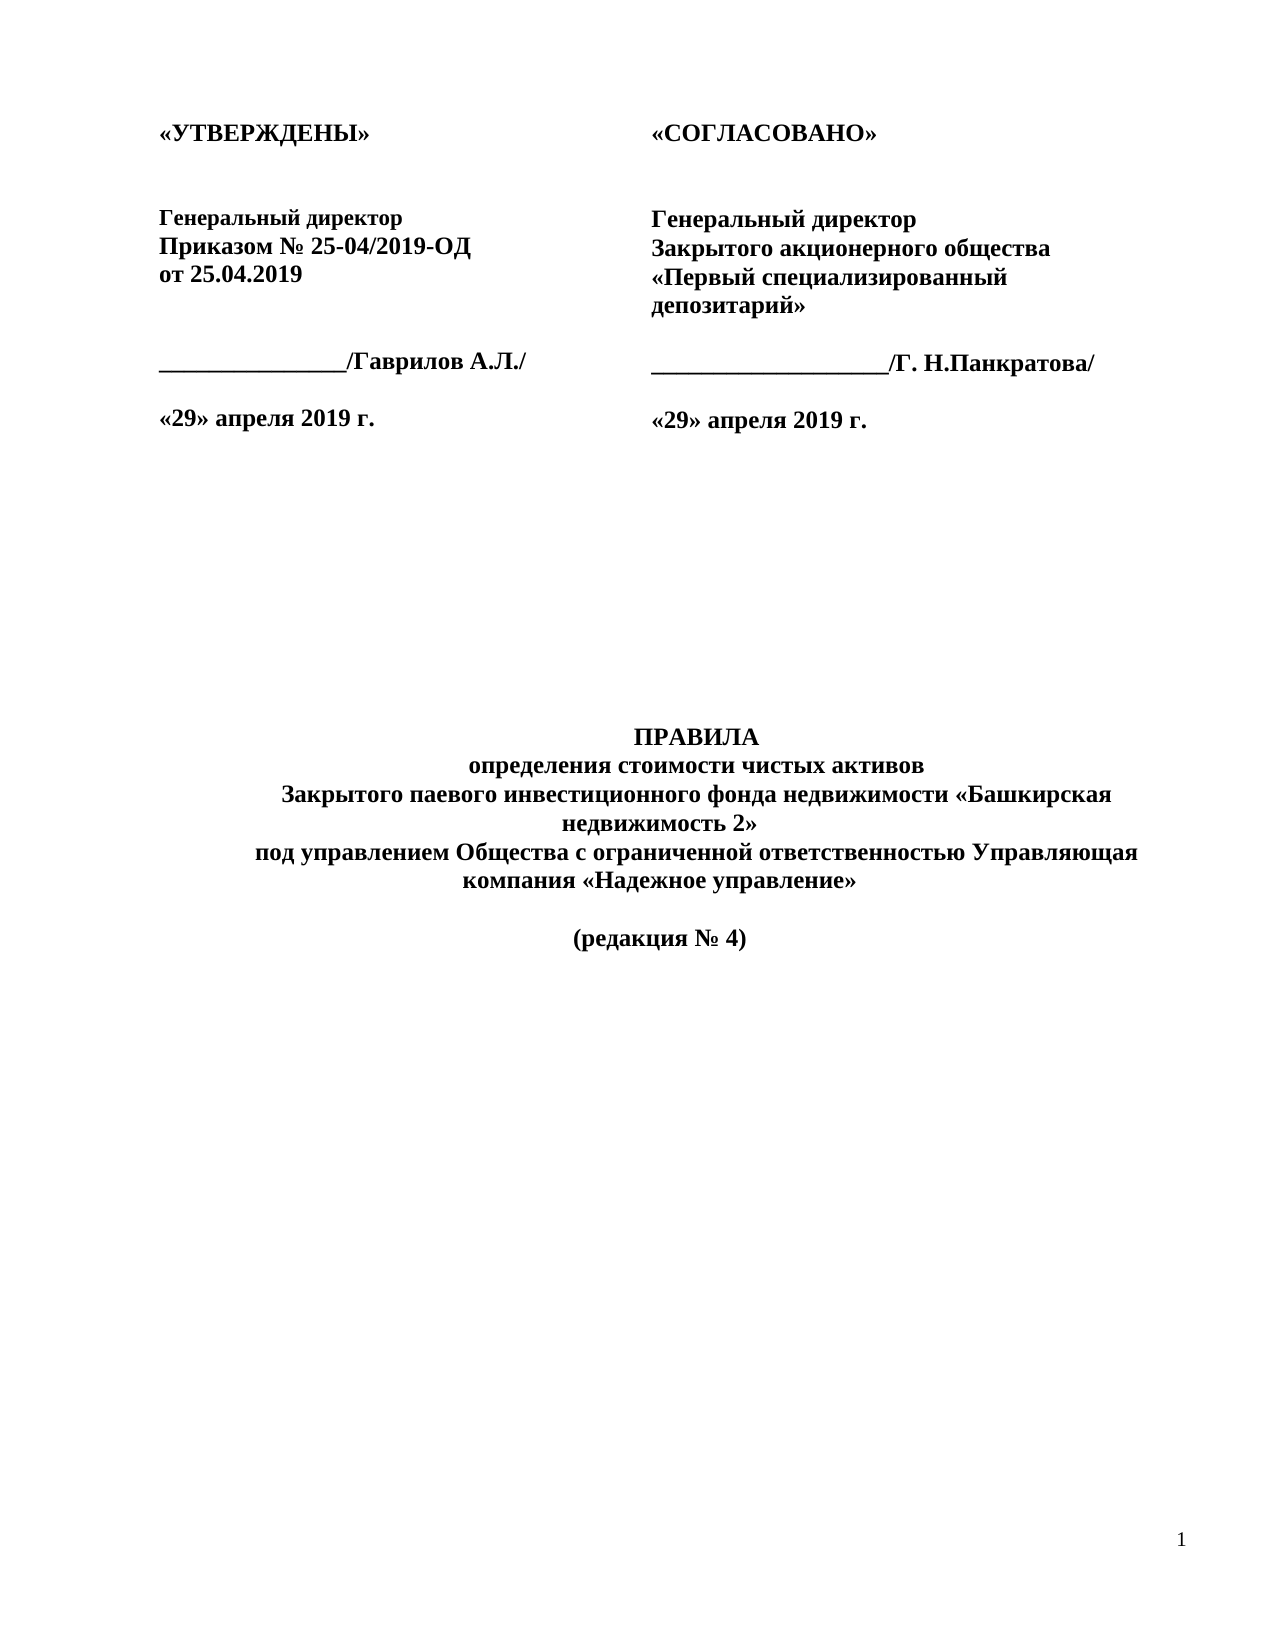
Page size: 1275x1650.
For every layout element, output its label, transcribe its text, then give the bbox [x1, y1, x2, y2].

text определения стоимости чистых активов [133, 750, 1186, 779]
text под управлением Общества с ограниченной ответственностью Управляющая компания «Надежное управление» [133, 837, 1186, 894]
text ПРАВИЛА [133, 722, 1186, 750]
table_header «СОГЛАСОВАНО» Генеральный директор Закрытого акционерного общества «Первый специализированный депозитарий» ___________________/Г. Н.Панкратова/ «29» апреля 2019 г. [640, 118, 1164, 722]
text (редакция № 4) [133, 923, 1186, 952]
table_header «УТВЕРЖДЕНЫ» Генеральный директор Приказом № 25-04/2019-ОД от 25.04.2019 _______________/Гаврилов А.Л./ «29» апреля 2019 г. [159, 118, 640, 722]
text Закрытого паевого инвестиционного фонда недвижимости «Башкирская недвижимость 2» [133, 779, 1186, 837]
